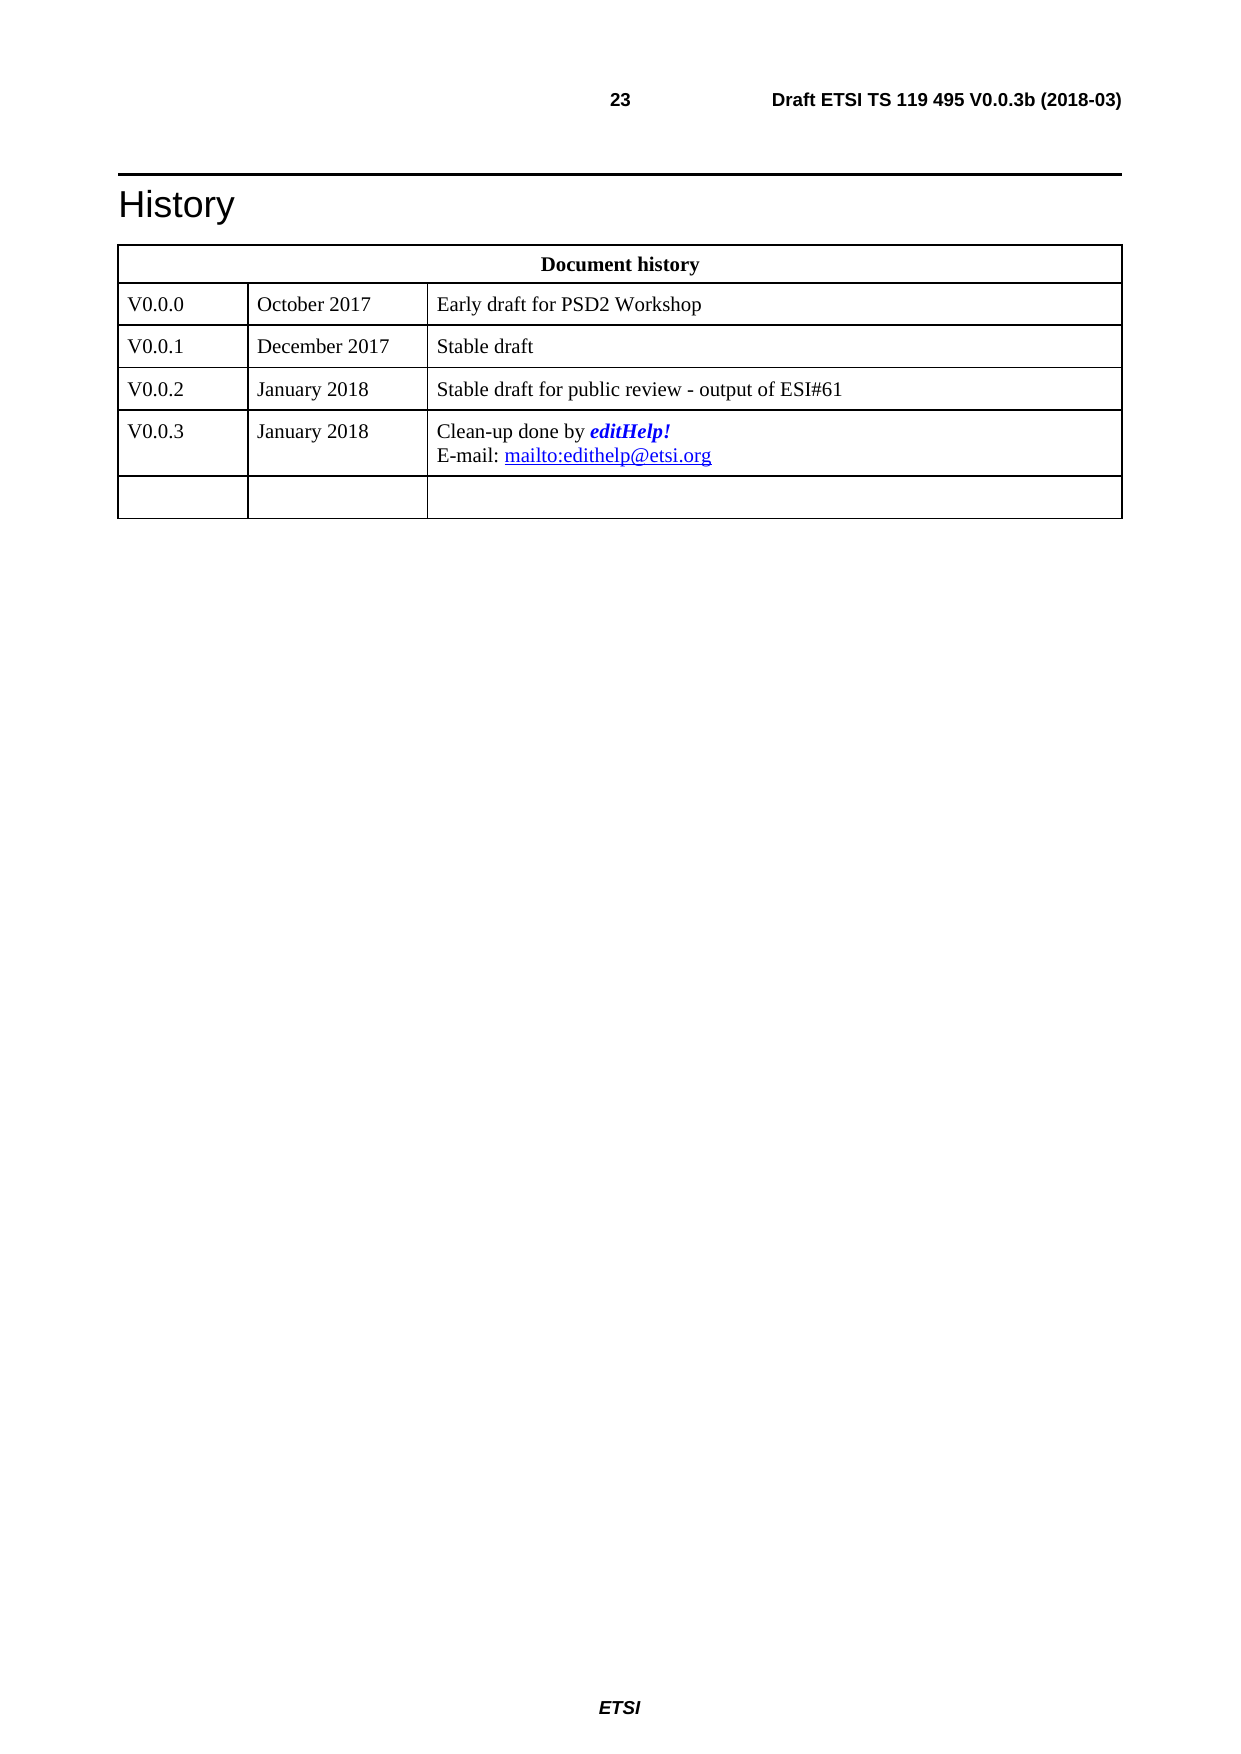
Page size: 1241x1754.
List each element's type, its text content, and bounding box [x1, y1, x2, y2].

table_cell Stable draft for public review - output of ESI#61 [428, 368, 1121, 409]
table_cell V0.0.2 [119, 368, 247, 409]
table_cell January 2018 [249, 411, 427, 475]
table_cell [119, 477, 247, 517]
table_cell Clean-up done by editHelp! E-mail: mailto:edithelp@etsi.org [428, 411, 1121, 475]
table_cell V0.0.3 [119, 411, 247, 475]
table_cell V0.0.1 [119, 326, 247, 367]
table_cell Stable draft [428, 326, 1121, 367]
subtitle History [118, 176, 1122, 225]
table_cell [428, 477, 1121, 517]
table_cell [249, 477, 427, 517]
table_cell Early draft for PSD2 Workshop [428, 284, 1121, 324]
table_cell V0.0.0 [119, 284, 247, 324]
table_cell December 2017 [249, 326, 427, 367]
table_cell October 2017 [249, 284, 427, 324]
table_cell January 2018 [249, 368, 427, 409]
table_header Document history [119, 246, 1121, 282]
